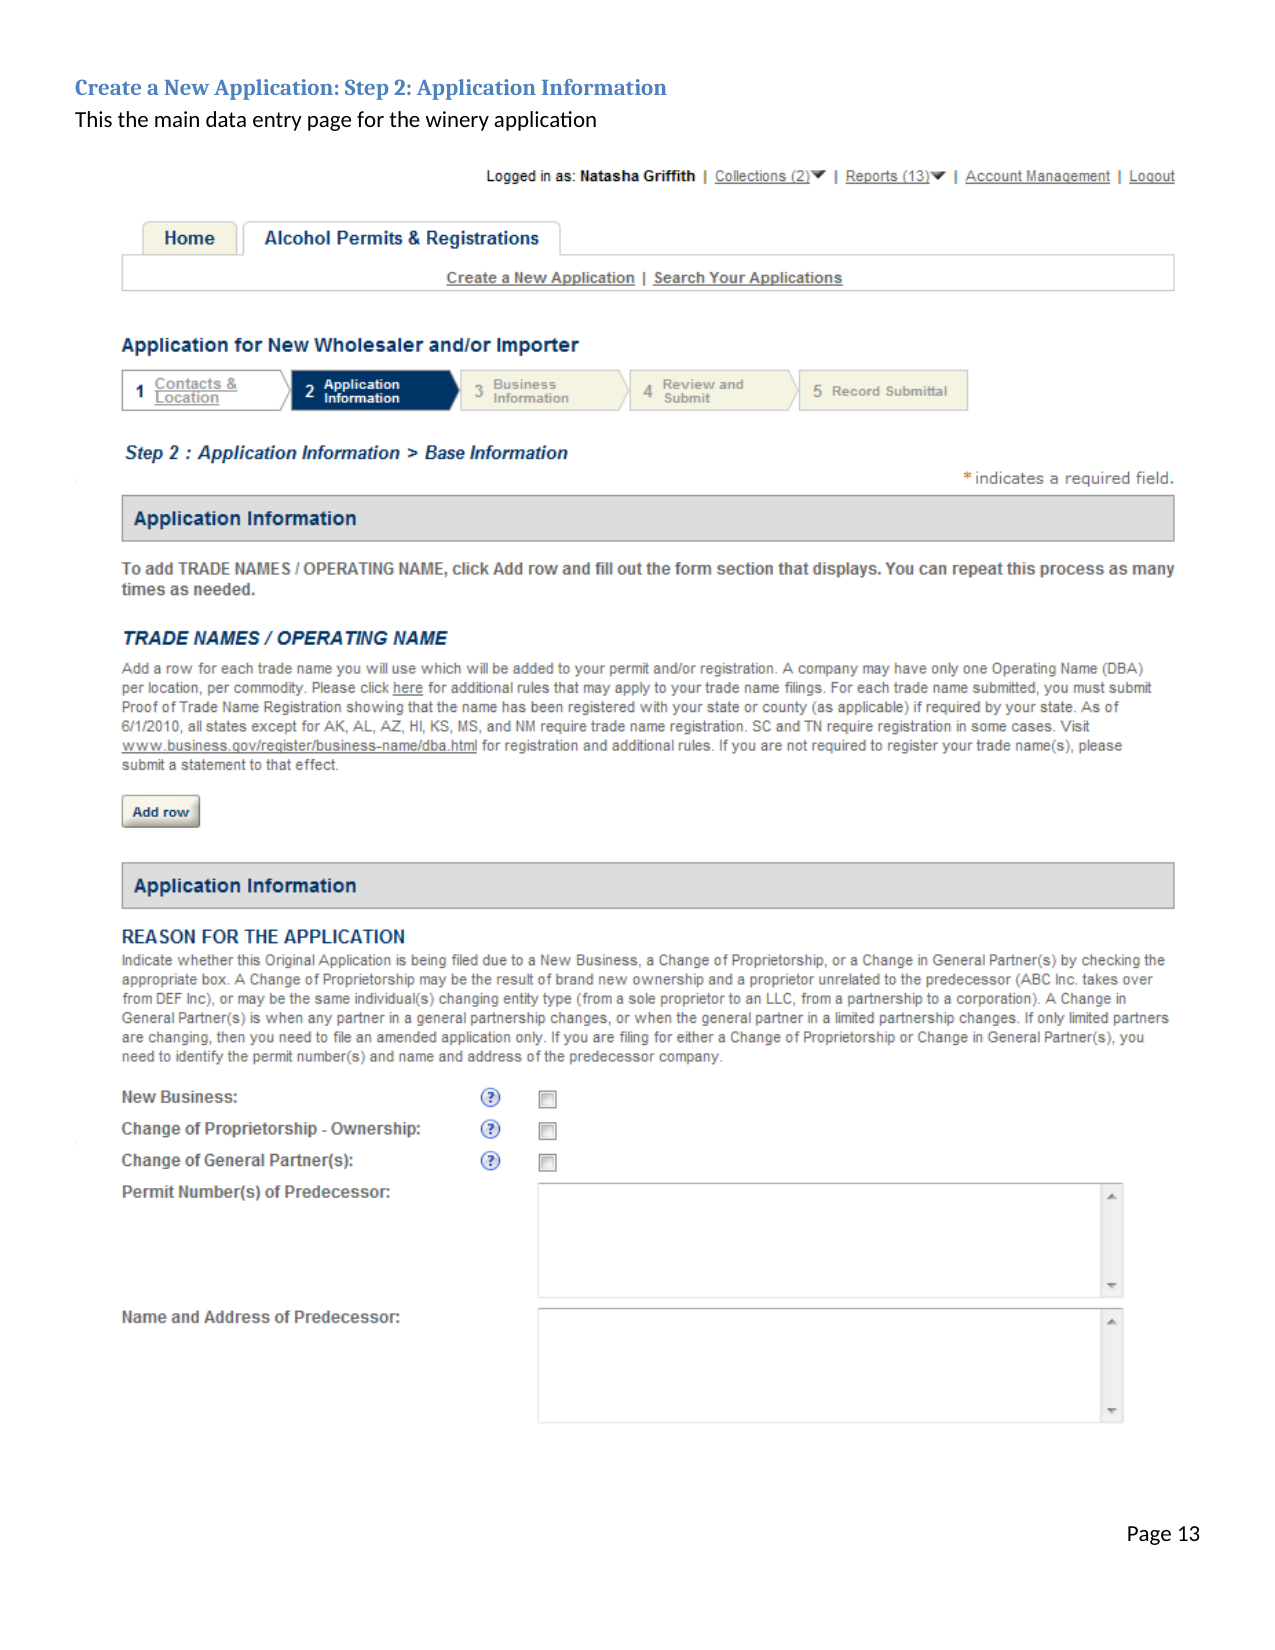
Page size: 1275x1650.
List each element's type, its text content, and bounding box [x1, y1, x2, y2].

picture [75, 158, 1200, 1436]
text This the main data entry page for the winery application [75, 105, 1200, 133]
subtitle Create a New Application: Step 2: Application Information [75, 75, 1200, 101]
